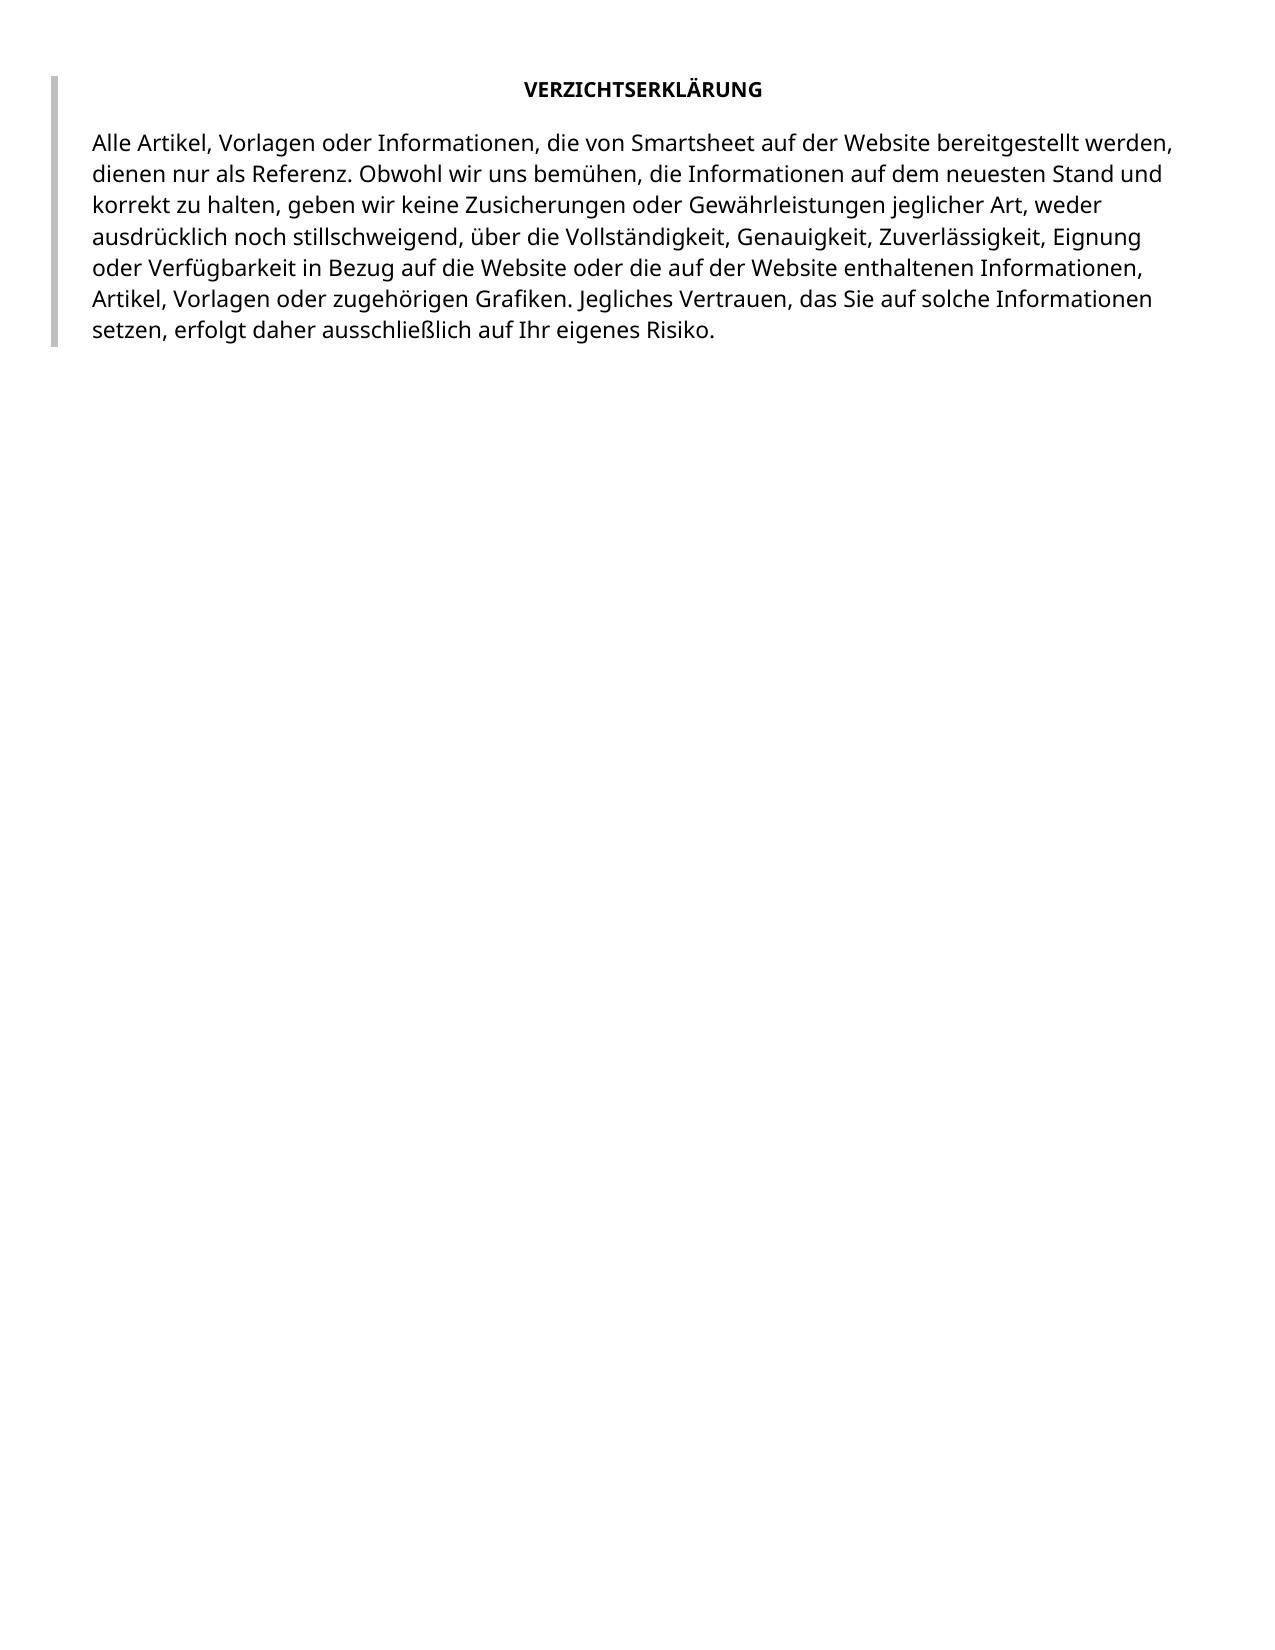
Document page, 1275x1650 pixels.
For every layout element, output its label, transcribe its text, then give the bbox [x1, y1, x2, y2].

table_header VERZICHTSERKLÄRUNG Alle Artikel, Vorlagen oder Informationen, die von Smartsheet auf der Website bereitgestellt werden, dienen nur als Referenz. Obwohl wir uns bemühen, die Informationen auf dem neuesten Stand und korrekt zu halten, geben wir keine Zusicherungen oder Gewährleistungen jeglicher Art, weder ausdrücklich noch stillschweigend, über die Vollständigkeit, Genauigkeit, Zuverlässigkeit, Eignung oder Verfügbarkeit in Bezug auf die Website oder die auf der Website enthaltenen Informationen, Artikel, Vorlagen oder zugehörigen Grafiken. Jegliches Vertrauen, das Sie auf solche Informationen setzen, erfolgt daher ausschließlich auf Ihr eigenes Risiko. [58, 76, 1207, 347]
